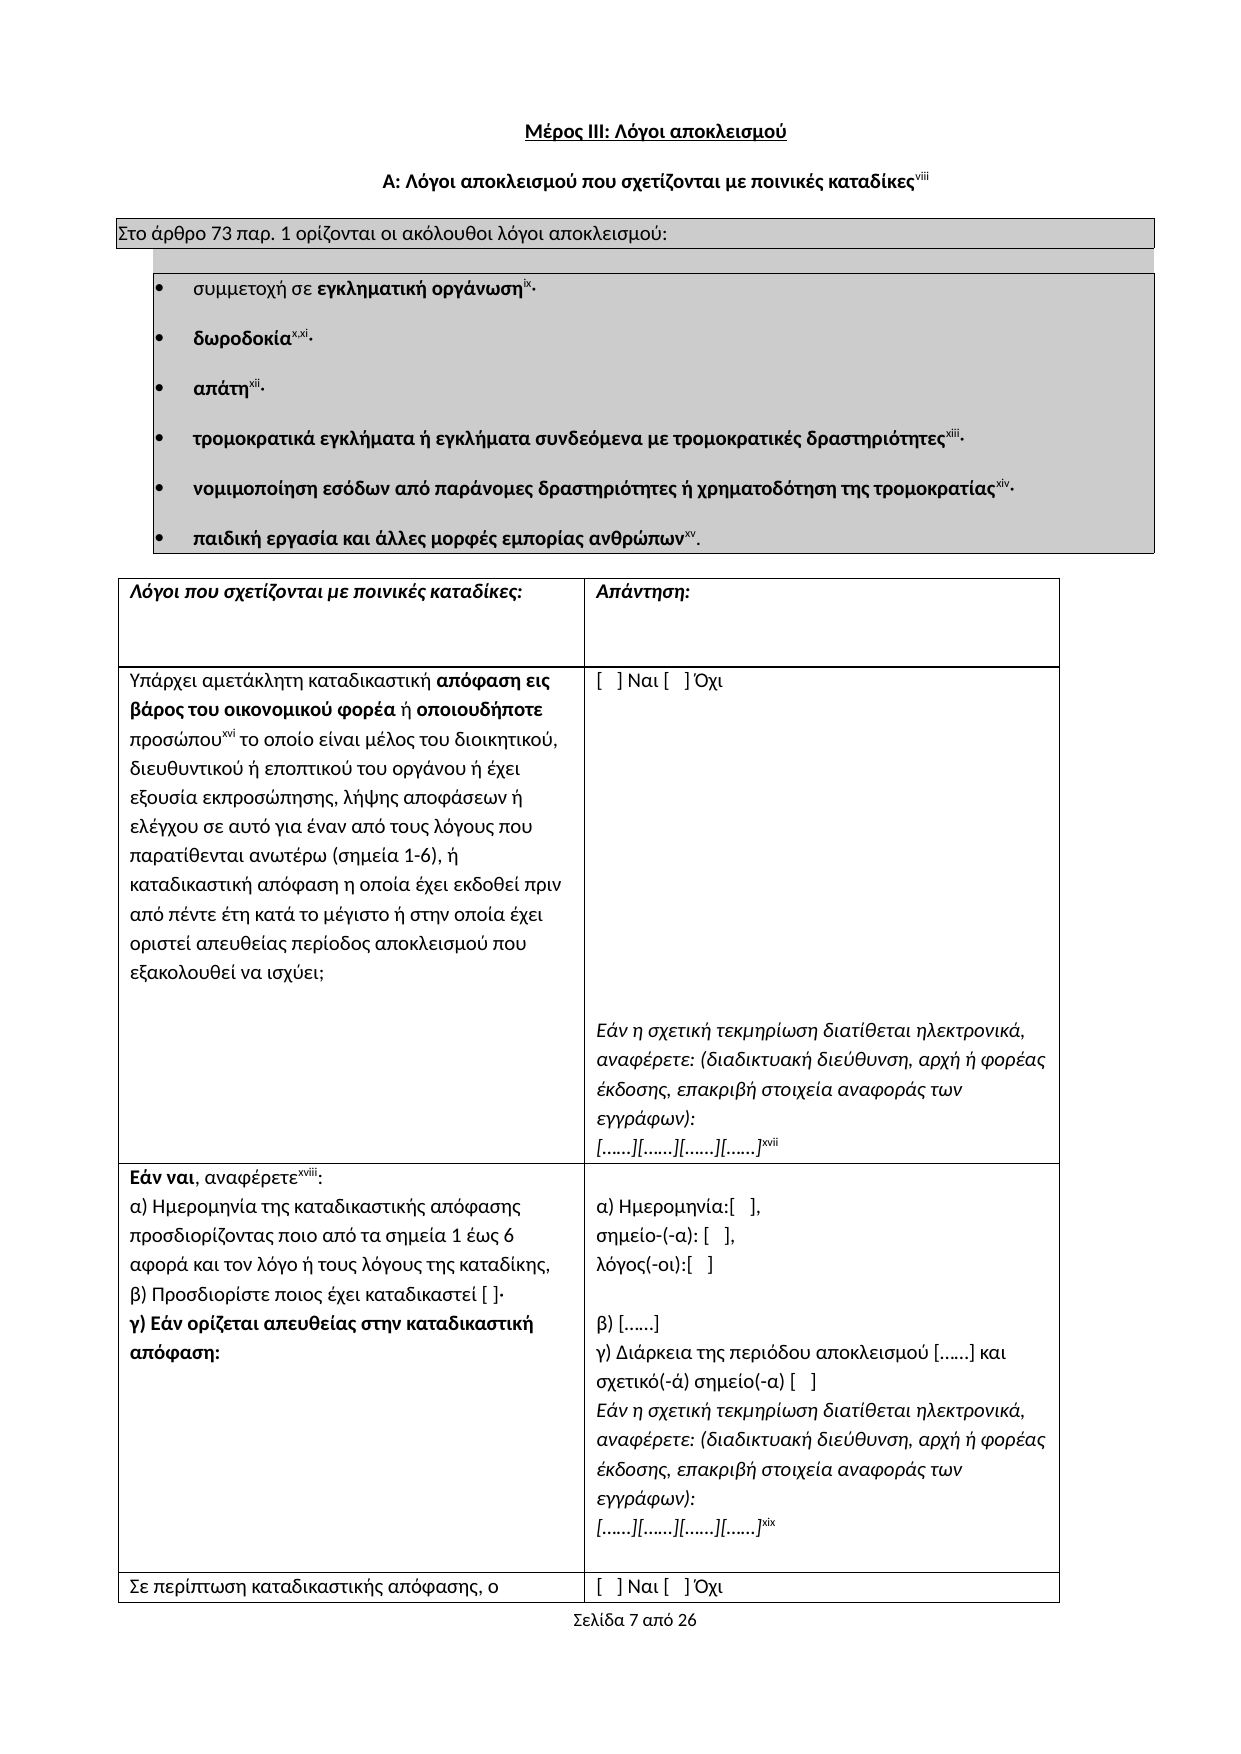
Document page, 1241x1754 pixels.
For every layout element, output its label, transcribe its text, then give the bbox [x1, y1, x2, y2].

table_header Απάντηση: [585, 579, 1059, 666]
text Μέρος III: Λόγοι αποκλεισμού [118, 118, 1152, 144]
table_cell α) Ημερομηνία:[ ], σημείο-(-α): [ ], λόγος(-οι):[ ] β) [……] γ) Διάρκεια της περιόδου αποκλεισμού [……] και σχετικό(-ά) σημείο(-α) [ ] Εάν η σχετική τεκμηρίωση διατίθεται ηλεκτρονικά, αναφέρετε: (διαδικτυακή διεύθυνση, αρχή ή φορέας έκδοσης, επακριβή στοιχεία αναφοράς των εγγράφων): [……][……][……][……] [585, 1164, 1059, 1572]
table_header Λόγοι που σχετίζονται με ποινικές καταδίκες: [119, 579, 584, 666]
list παιδική εργασία και άλλες μορφές εμπορίας ανθρώπων. [154, 523, 1154, 553]
table_cell Εάν ναι, αναφέρετε: α) Ημερομηνία της καταδικαστικής απόφασης προσδιορίζοντας ποιο από τα σημεία 1 έως 6 αφορά και τον λόγο ή τους λόγους της καταδίκης, β) Προσδιορίστε ποιος έχει καταδικαστεί [ ]· γ) Εάν ορίζεται απευθείας στην καταδικαστική απόφαση: [119, 1164, 584, 1572]
list νομιμοποίηση εσόδων από παράνομες δραστηριότητες ή χρηματοδότηση της τρομοκρατίας· [154, 473, 1154, 501]
table_cell Υπάρχει αμετάκλητη καταδικαστική απόφαση εις βάρος του οικονομικού φορέα ή οποιουδήποτε προσώπου το οποίο είναι μέλος του διοικητικού, διευθυντικού ή εποπτικού του οργάνου ή έχει εξουσία εκπροσώπησης, λήψης αποφάσεων ή ελέγχου σε αυτό για έναν από τους λόγους που παρατίθενται ανωτέρω (σημεία 1-6), ή καταδικαστική απόφαση η οποία έχει εκδοθεί πριν από πέντε έτη κατά το μέγιστο ή στην οποία έχει οριστεί απευθείας περίοδος αποκλεισμού που εξακολουθεί να ισχύει; [119, 668, 584, 1163]
text Α: Λόγοι αποκλεισμού που σχετίζονται με ποινικές καταδίκες [118, 168, 1152, 194]
table_cell [ ] Ναι [ ] Όχι Εάν η σχετική τεκμηρίωση διατίθεται ηλεκτρονικά, αναφέρετε: (διαδικτυακή διεύθυνση, αρχή ή φορέας έκδοσης, επακριβή στοιχεία αναφοράς των εγγράφων): [……][……][……][……] [585, 668, 1059, 1163]
text Στο άρθρο 73 παρ. 1 ορίζονται οι ακόλουθοι λόγοι αποκλεισμού: [117, 219, 1154, 248]
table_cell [119, 1573, 584, 1602]
table_cell [ ] Ναι [ ] Όχι [585, 1573, 1059, 1602]
list συμμετοχή σε εγκληματική οργάνωση· [154, 274, 1154, 301]
list τρομοκρατικά εγκλήματα ή εγκλήματα συνδεόμενα με τρομοκρατικές δραστηριότητες· [154, 423, 1154, 451]
list απάτη· [154, 373, 1154, 401]
list δωροδοκία,· [154, 323, 1154, 351]
